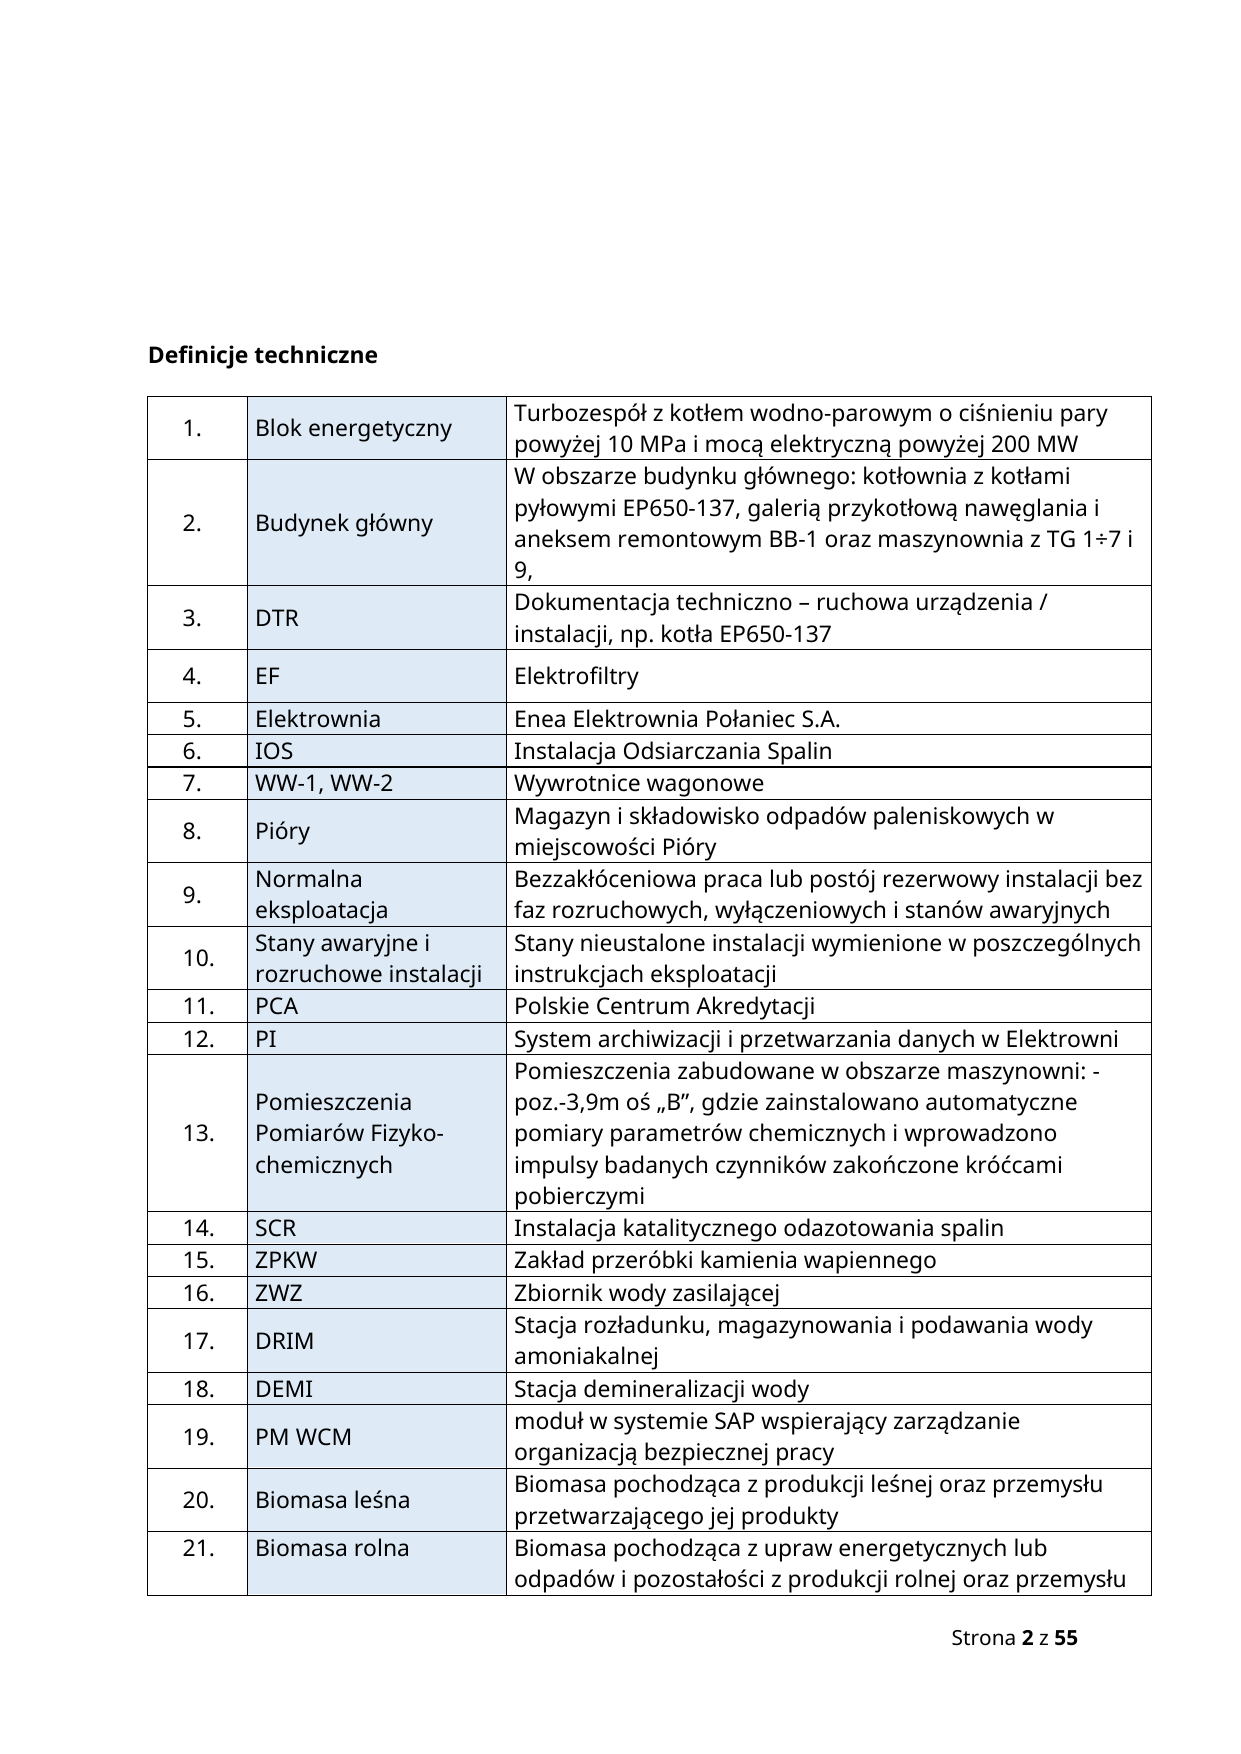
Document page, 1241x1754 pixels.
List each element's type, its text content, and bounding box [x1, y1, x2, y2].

table_cell ZPKW [248, 1245, 506, 1276]
table_cell Elektrofiltry [507, 650, 1151, 702]
table_cell W obszarze budynku głównego: kotłownia z kotłami pyłowymi EP650-137, galerią przykotłową nawęglania i aneksem remontowym BB-1 oraz maszynownia z TG 1÷7 i 9, [507, 460, 1151, 585]
table_cell Biomasa rolna [248, 1532, 506, 1594]
table_cell Biomasa leśna [248, 1469, 506, 1531]
table_cell Stany nieustalone instalacji wymienione w poszczególnych instrukcjach eksploatacji [507, 927, 1151, 989]
table_cell EF [248, 650, 506, 702]
table_header Blok energetyczny [248, 397, 506, 459]
table_cell [148, 1245, 247, 1276]
table_cell [148, 703, 247, 734]
table_cell Budynek główny [248, 460, 506, 585]
table_cell Stacja demineralizacji wody [507, 1373, 1151, 1404]
table_cell PI [248, 1023, 506, 1054]
table_cell Pomieszczenia zabudowane w obszarze maszynowni: - poz.-3,9m oś „B”, gdzie zainstalowano automatyczne pomiary parametrów chemicznych i wprowadzono impulsy badanych czynników zakończone króćcami pobierczymi [507, 1055, 1151, 1211]
table_cell [148, 650, 247, 702]
table_cell Zakład przeróbki kamienia wapiennego [507, 1245, 1151, 1276]
table_cell moduł w systemie SAP wspierający zarządzanie organizacją bezpiecznej pracy [507, 1405, 1151, 1467]
table_cell Magazyn i składowisko odpadów paleniskowych w miejscowości Pióry [507, 800, 1151, 862]
table_cell [148, 586, 247, 649]
table_cell [148, 1023, 247, 1054]
table_cell [148, 1373, 247, 1404]
table_cell Instalacja katalitycznego odazotowania spalin [507, 1212, 1151, 1243]
table_cell Elektrownia [248, 703, 506, 734]
table_cell ZWZ [248, 1277, 506, 1308]
table_cell Stany awaryjne i rozruchowe instalacji [248, 927, 506, 989]
table_cell Instalacja Odsiarczania Spalin [507, 735, 1151, 766]
table_cell DEMI [248, 1373, 506, 1404]
table_cell [148, 735, 247, 766]
table_cell [148, 1532, 247, 1594]
table_cell Pomieszczenia Pomiarów Fizyko-chemicznych [248, 1055, 506, 1211]
table_header [148, 397, 247, 459]
table_cell DTR [248, 586, 506, 649]
subtitle Definicje techniczne [148, 339, 1078, 371]
table_cell Zbiornik wody zasilającej [507, 1277, 1151, 1308]
table_cell Pióry [248, 800, 506, 862]
table_cell SCR [248, 1212, 506, 1243]
table_cell [148, 460, 247, 585]
table_cell Stacja rozładunku, magazynowania i podawania wody amoniakalnej [507, 1309, 1151, 1372]
table_cell Wywrotnice wagonowe [507, 768, 1151, 799]
table_cell Enea Elektrownia Połaniec S.A. [507, 703, 1151, 734]
table_cell [148, 768, 247, 799]
table_cell Dokumentacja techniczno – ruchowa urządzenia / instalacji, np. kotła EP650-137 [507, 586, 1151, 649]
table_cell [148, 927, 247, 989]
table_cell WW-1, WW-2 [248, 768, 506, 799]
table_cell [148, 1212, 247, 1243]
table_cell [148, 1277, 247, 1308]
table_cell [148, 863, 247, 926]
table_cell PCA [248, 990, 506, 1022]
table_cell DRIM [248, 1309, 506, 1372]
table_cell [148, 1055, 247, 1211]
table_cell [507, 1532, 1151, 1594]
table_cell [148, 800, 247, 862]
table_cell [148, 1405, 247, 1467]
table_cell PM WCM [248, 1405, 506, 1467]
table_cell [148, 1469, 247, 1531]
table_header Turbozespół z kotłem wodno-parowym o ciśnieniu pary powyżej 10 MPa i mocą elektryczną powyżej 200 MW [507, 397, 1151, 459]
table_cell Biomasa pochodząca z produkcji leśnej oraz przemysłu przetwarzającego jej produkty [507, 1469, 1151, 1531]
table_cell [148, 1309, 247, 1372]
table_cell Bezzakłóceniowa praca lub postój rezerwowy instalacji bez faz rozruchowych, wyłączeniowych i stanów awaryjnych [507, 863, 1151, 926]
table_cell Normalna eksploatacja [248, 863, 506, 926]
table_cell Polskie Centrum Akredytacji [507, 990, 1151, 1022]
table_cell System archiwizacji i przetwarzania danych w Elektrowni [507, 1023, 1151, 1054]
table_cell [148, 990, 247, 1022]
table_cell IOS [248, 735, 506, 766]
